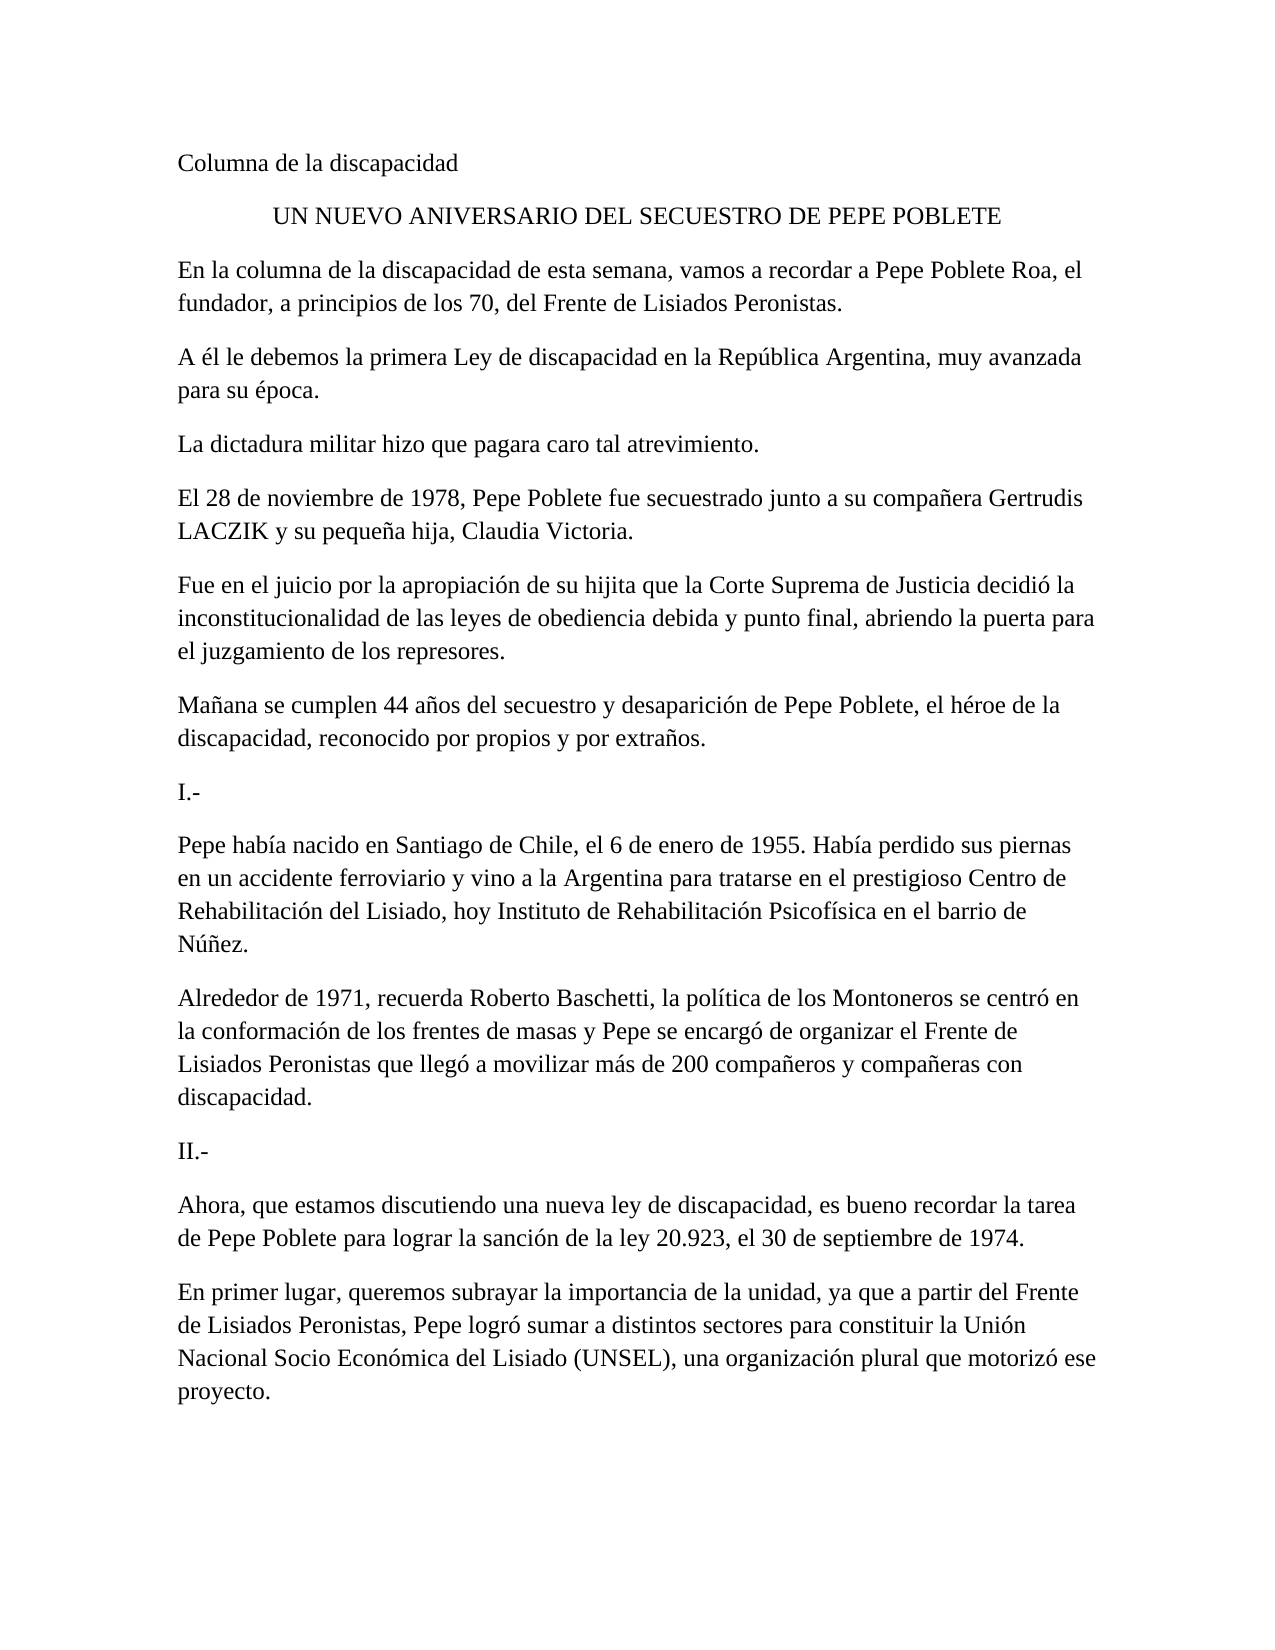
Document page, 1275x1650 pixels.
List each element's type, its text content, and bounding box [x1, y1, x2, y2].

text Pepe había nacido en Santiago de Chile, el 6 de enero de 1955. Había perdido sus piernas en un accidente ferroviario y vino a la Argentina para tratarse en el prestigioso Centro de Rehabilitación del Lisiado, hoy Instituto de Rehabilitación Psicofísica en el barrio de Núñez. [177, 830, 1098, 958]
text UN NUEVO ANIVERSARIO DEL SECUESTRO DE PEPE POBLETE [177, 201, 1098, 230]
text La dictadura militar hizo que pagara caro tal atrevimiento. [177, 429, 1098, 458]
text I.- [177, 777, 1098, 805]
text Fue en el juicio por la apropiación de su hijita que la Corte Suprema de Justicia decidió la inconstitucionalidad de las leyes de obediencia debida y punto final, abriendo la puerta para el juzgamiento de los represores. [177, 570, 1098, 664]
text Columna de la discapacidad [177, 148, 1098, 176]
text En primer lugar, queremos subrayar la importancia de la unidad, ya que a partir del Frente de Lisiados Peronistas, Pepe logró sumar a distintos sectores para constituir la Unión Nacional Socio Económica del Lisiado (UNSEL), una organización plural que motorizó ese proyecto. [177, 1277, 1098, 1405]
text Ahora, que estamos discutiendo una nueva ley de discapacidad, es bueno recordar la tarea de Pepe Poblete para lograr la sanción de la ley 20.923, el 30 de septiembre de 1974. [177, 1190, 1098, 1252]
text A él le debemos la primera Ley de discapacidad en la República Argentina, muy avanzada para su época. [177, 342, 1098, 404]
text El 28 de noviembre de 1978, Pepe Poblete fue secuestrado junto a su compañera Gertrudis LACZIK y su pequeña hija, Claudia Victoria. [177, 483, 1098, 545]
text En la columna de la discapacidad de esta semana, vamos a recordar a Pepe Poblete Roa, el fundador, a principios de los 70, del Frente de Lisiados Peronistas. [177, 255, 1098, 317]
text II.- [177, 1136, 1098, 1165]
text Alrededor de 1971, recuerda Roberto Baschetti, la política de los Montoneros se centró en la conformación de los frentes de masas y Pepe se encargó de organizar el Frente de Lisiados Peronistas que llegó a movilizar más de 200 compañeros y compañeras con discapacidad. [177, 983, 1098, 1111]
text Mañana se cumplen 44 años del secuestro y desaparición de Pepe Poblete, el héroe de la discapacidad, reconocido por propios y por extraños. [177, 690, 1098, 751]
